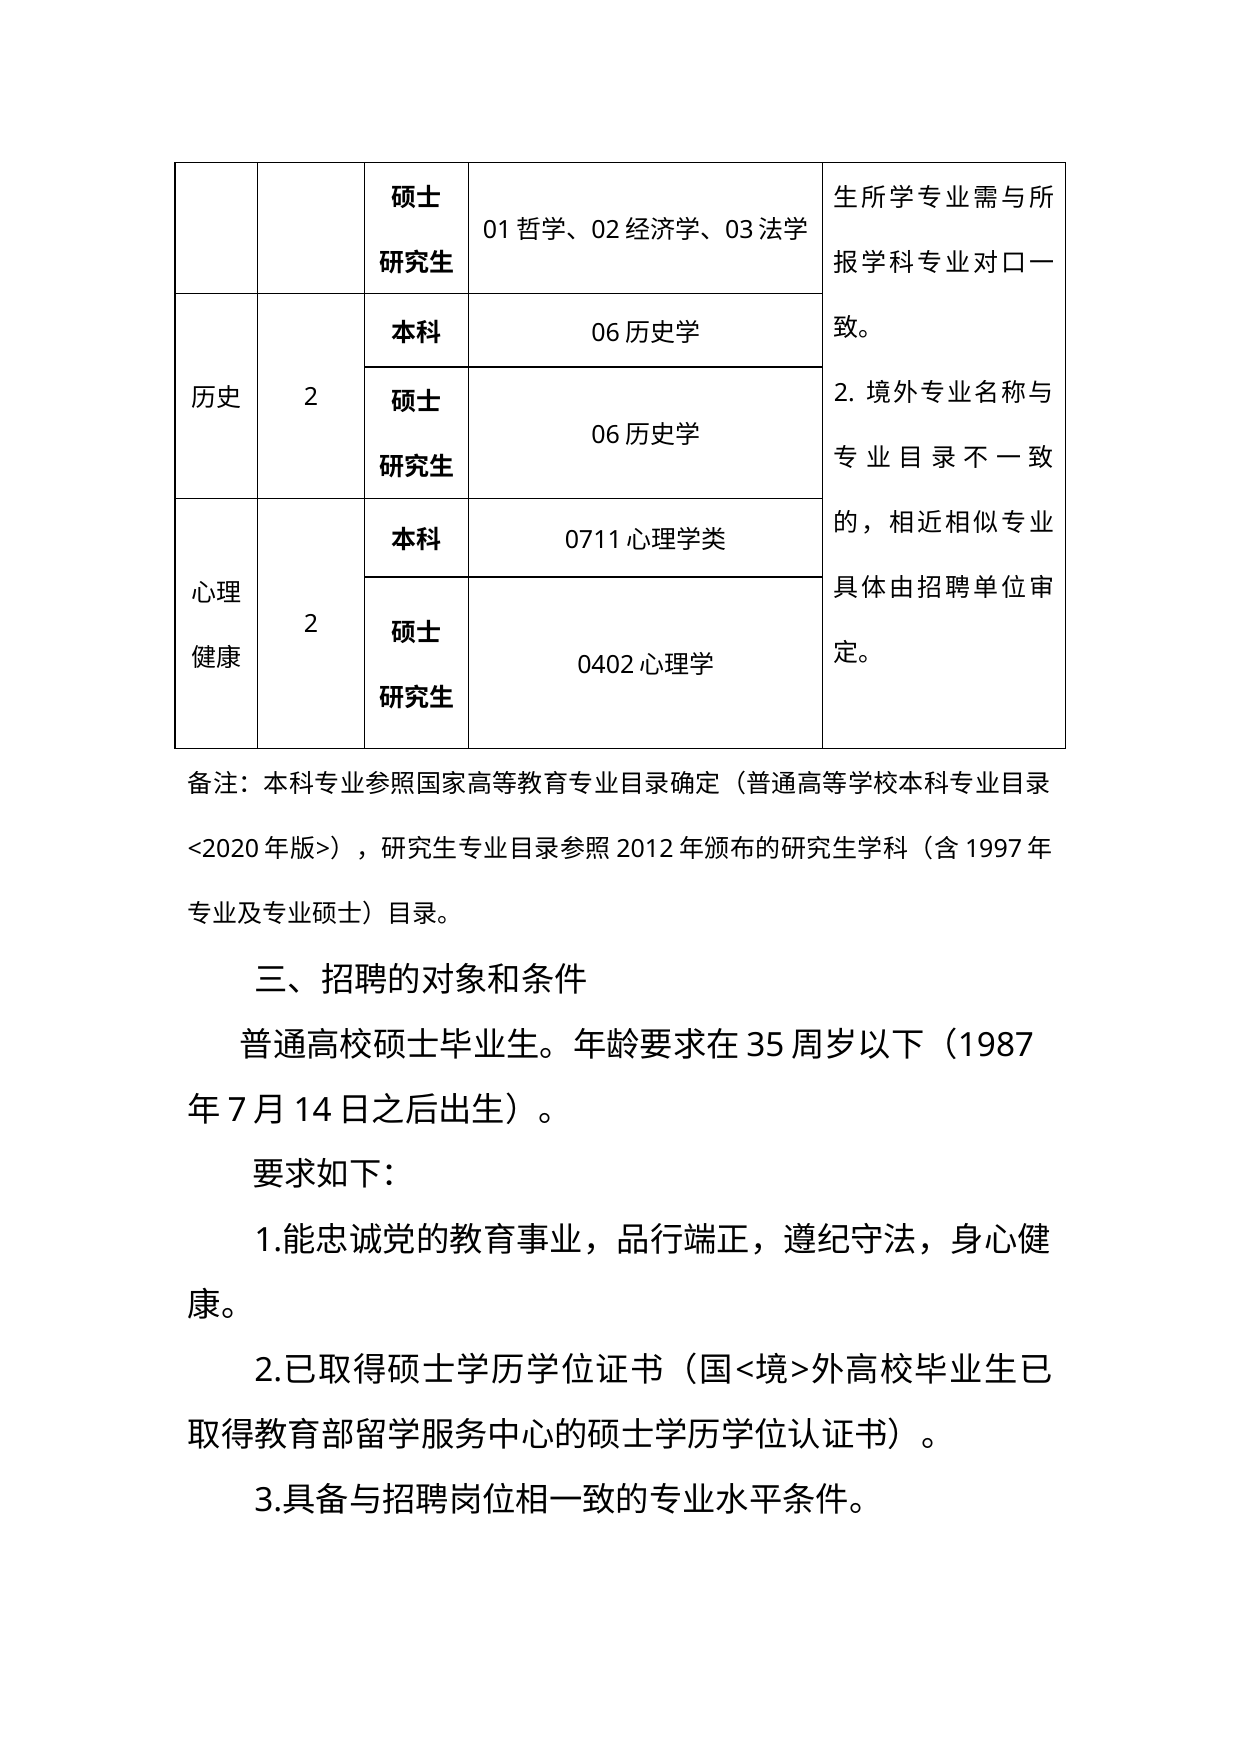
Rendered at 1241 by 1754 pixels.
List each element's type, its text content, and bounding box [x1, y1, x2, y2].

table_cell 06历史学 [469, 368, 822, 497]
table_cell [823, 163, 1065, 748]
text 备注：本科专业参照国家高等教育专业目录确定（普通高等学校本科专业目录<2020年版>），研究生专业目录参照2012年颁布的研究生学科（含1997年专业及专业硕士）目录。 [187, 749, 1053, 944]
table_cell 硕士 研究生 [365, 163, 468, 293]
table_cell 硕士 研究生 [365, 368, 468, 497]
table_cell 2 [258, 163, 364, 293]
table_cell 历史 [176, 294, 257, 497]
text 普通高校硕士毕业生。年龄要求在35周岁以下（1987年7月14日之后出生）。 [187, 1009, 1053, 1139]
table_cell 政治 [176, 163, 257, 293]
text 1.能忠诚党的教育事业，品行端正，遵纪守法，身心健康。 [187, 1204, 1053, 1334]
table_cell 本科 [365, 294, 468, 366]
table_cell 01哲学、02经济学、03法学 [469, 163, 822, 293]
text 2.已取得硕士学历学位证书（国<境>外高校毕业生已取得教育部留学服务中心的硕士学历学位认证书）。 [187, 1334, 1053, 1464]
table_cell 0402心理学 [469, 578, 822, 748]
text 3.具备与招聘岗位相一致的专业水平条件。 [187, 1464, 1053, 1529]
table_cell 0711心理学类 [469, 499, 822, 576]
text 要求如下： [187, 1139, 1053, 1204]
table_cell 本科 [365, 499, 468, 576]
table_cell 心理健康 [176, 499, 257, 748]
text 三、招聘的对象和条件 [187, 944, 1053, 1009]
table_cell 06历史学 [469, 294, 822, 366]
table_cell 2 [258, 499, 364, 748]
table_cell 硕士 研究生 [365, 578, 468, 748]
table_cell 2 [258, 294, 364, 497]
